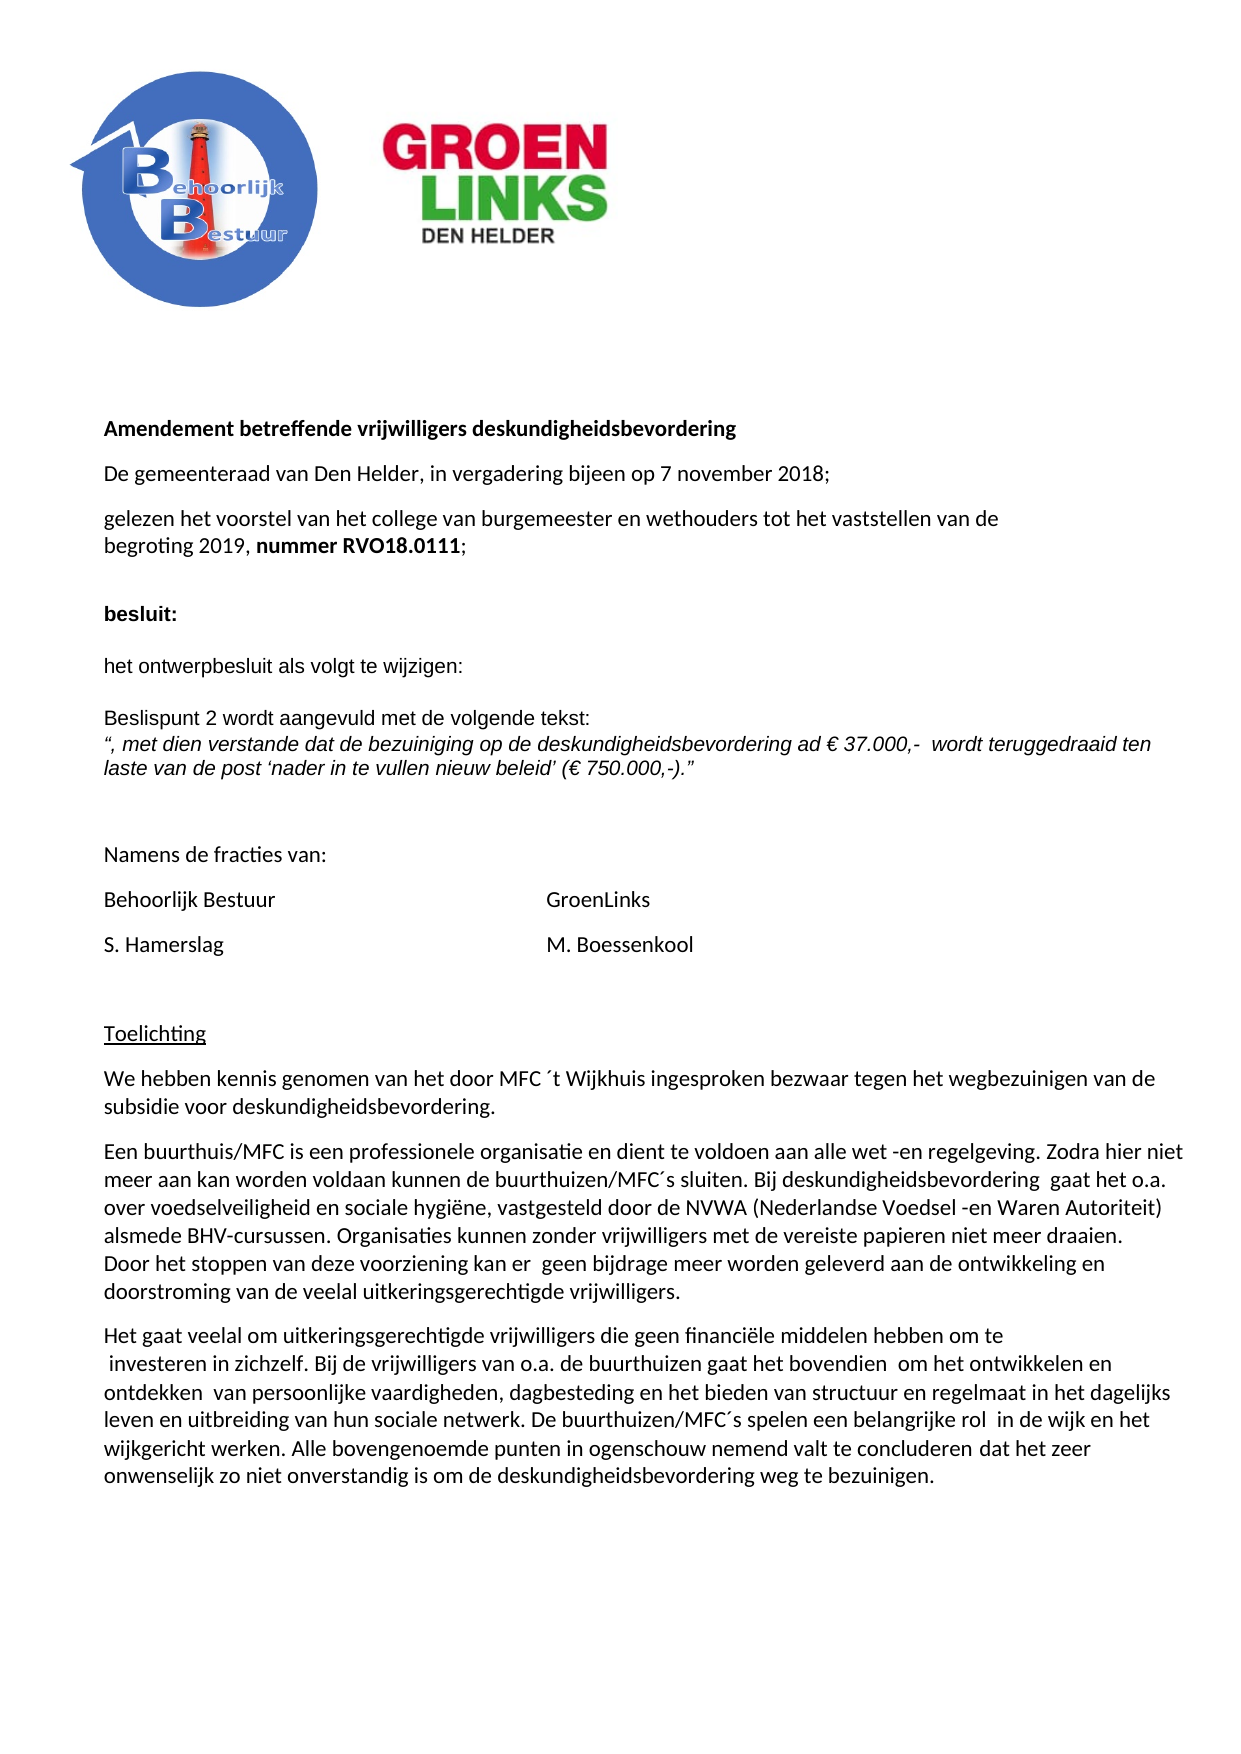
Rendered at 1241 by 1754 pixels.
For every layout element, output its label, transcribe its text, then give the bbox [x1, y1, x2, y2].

text Amendement betreffende vrijwilligers deskundigheidsbevordering [103, 414, 1196, 442]
text Het gaat veelal om uitkeringsgerechtigde vrijwilligers die geen financiële middelen hebben om te investeren in zichzelf. Bij de vrijwilligers van o.a. de buurthuizen gaat het bovendien om het ontwikkelen en ontdekken van persoonlijke vaardigheden, dagbesteding en het bieden van structuur en regelmaat in het dagelijks leven en uitbreiding van hun sociale netwerk. De buurthuizen/MFC´s spelen een belangrijke rol in de wijk en het wijkgericht werken. Alle bovengenoemde punten in ogenschouw nemend valt te concluderen dat het zeer onwenselijk zo niet onverstandig is om de deskundigheidsbevordering weg te bezuinigen. [103, 1322, 1196, 1490]
text besluit: [103, 602, 1196, 626]
text Toelichting [103, 1019, 1196, 1047]
text “, met dien verstande dat de bezuiniging op de deskundigheidsbevordering ad € 37.000,- wordt teruggedraaid ten laste van de post ‘nader in te vullen nieuw beleid’ (€ 750.000,-).” [103, 731, 1196, 779]
text We hebben kennis genomen van het door MFC ´t Wijkhuis ingesproken bezwaar tegen het wegbezuinigen van de subsidie voor deskundigheidsbevordering. [103, 1064, 1196, 1120]
text Namens de fracties van: [103, 841, 1196, 869]
text Een buurthuis/MFC is een professionele organisatie en dient te voldoen aan alle wet -en regelgeving. Zodra hier niet meer aan kan worden voldaan kunnen de buurthuizen/MFC´s sluiten. Bij deskundigheidsbevordering gaat het o.a. over voedselveiligheid en sociale hygiëne, vastgesteld door de NVWA (Nederlandse Voedsel -en Waren Autoriteit) alsmede BHV-cursussen. Organisaties kunnen zonder vrijwilligers met de vereiste papieren niet meer draaien. Door het stoppen van deze voorziening kan er geen bijdrage meer worden geleverd aan de ontwikkeling en doorstroming van de veelal uitkeringsgerechtigde vrijwilligers. [103, 1137, 1196, 1305]
text gelezen het voorstel van het college van burgemeester en wethouders tot het vaststellen van de begroting 2019, nummer RVO18.0111; [103, 504, 1196, 560]
text Beslispunt 2 wordt aangevuld met de volgende tekst: [103, 706, 1196, 729]
picture [69, 59, 330, 320]
picture [369, 59, 619, 309]
text Behoorlijk Bestuur GroenLinks [103, 885, 1196, 913]
text De gemeenteraad van Den Helder, in vergadering bijeen op 7 november 2018; [103, 459, 1196, 487]
text S. Hamerslag M. Boessenkool [103, 930, 1196, 958]
text het ontwerpbesluit als volgt te wijzigen: [103, 654, 1196, 678]
